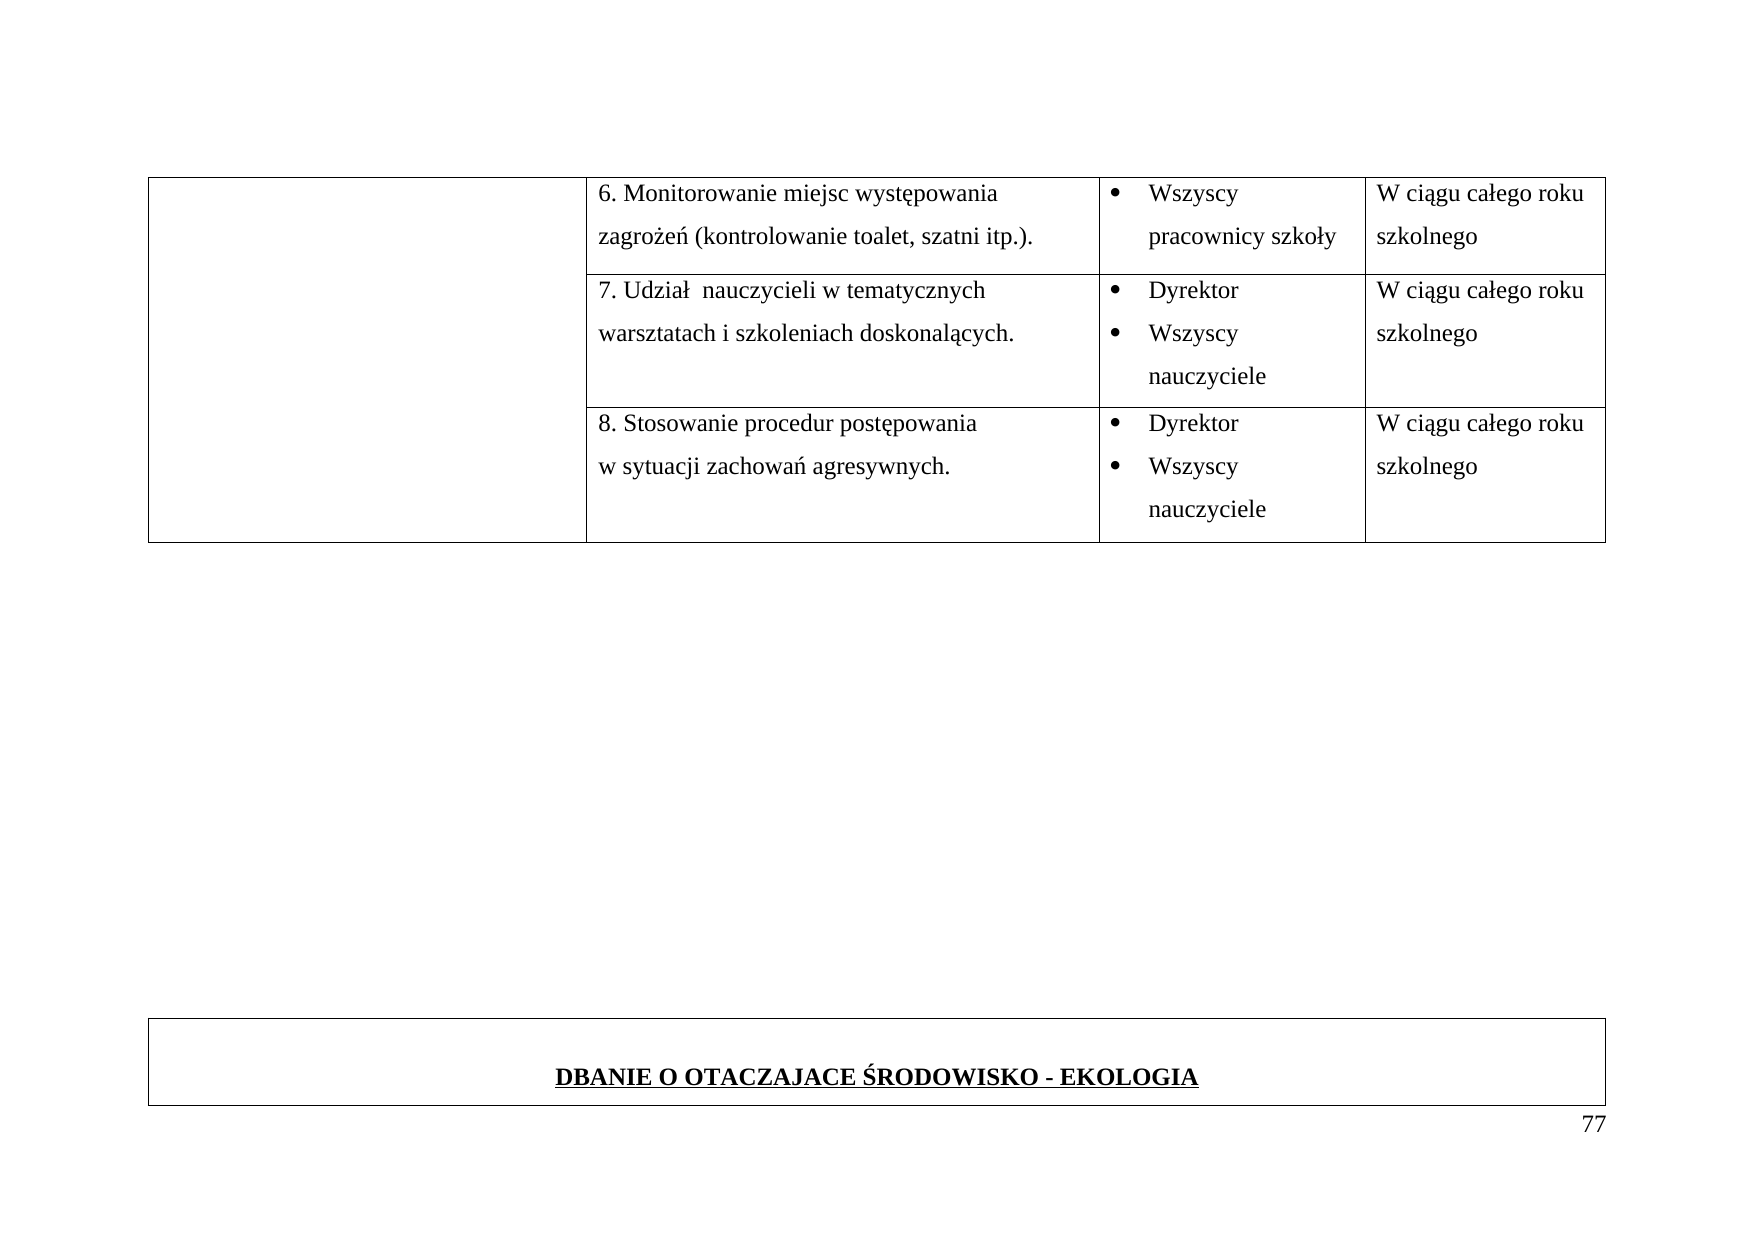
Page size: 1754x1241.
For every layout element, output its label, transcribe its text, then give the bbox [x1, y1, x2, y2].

table_cell W ciągu całego roku szkolnego [1366, 408, 1605, 542]
table_cell Dyrektor Wszyscy nauczyciele [1100, 275, 1365, 407]
table_cell 7. Udział nauczycieli w tematycznych warsztatach i szkoleniach doskonalących. [587, 275, 1099, 407]
table_cell W ciągu całego roku szkolnego [1366, 275, 1605, 407]
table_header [149, 1019, 1605, 1105]
table_cell Wszyscy pracownicy szkoły [1100, 178, 1365, 274]
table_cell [1366, 178, 1605, 274]
table_cell 8. Stosowanie procedur postępowania w sytuacji zachowań agresywnych. [587, 408, 1099, 542]
table_cell Dyrektor Wszyscy nauczyciele [1100, 408, 1365, 542]
table_cell 6. Monitorowanie miejsc występowania zagrożeń (kontrolowanie toalet, szatni itp.). [587, 178, 1099, 274]
table_cell [149, 178, 586, 542]
